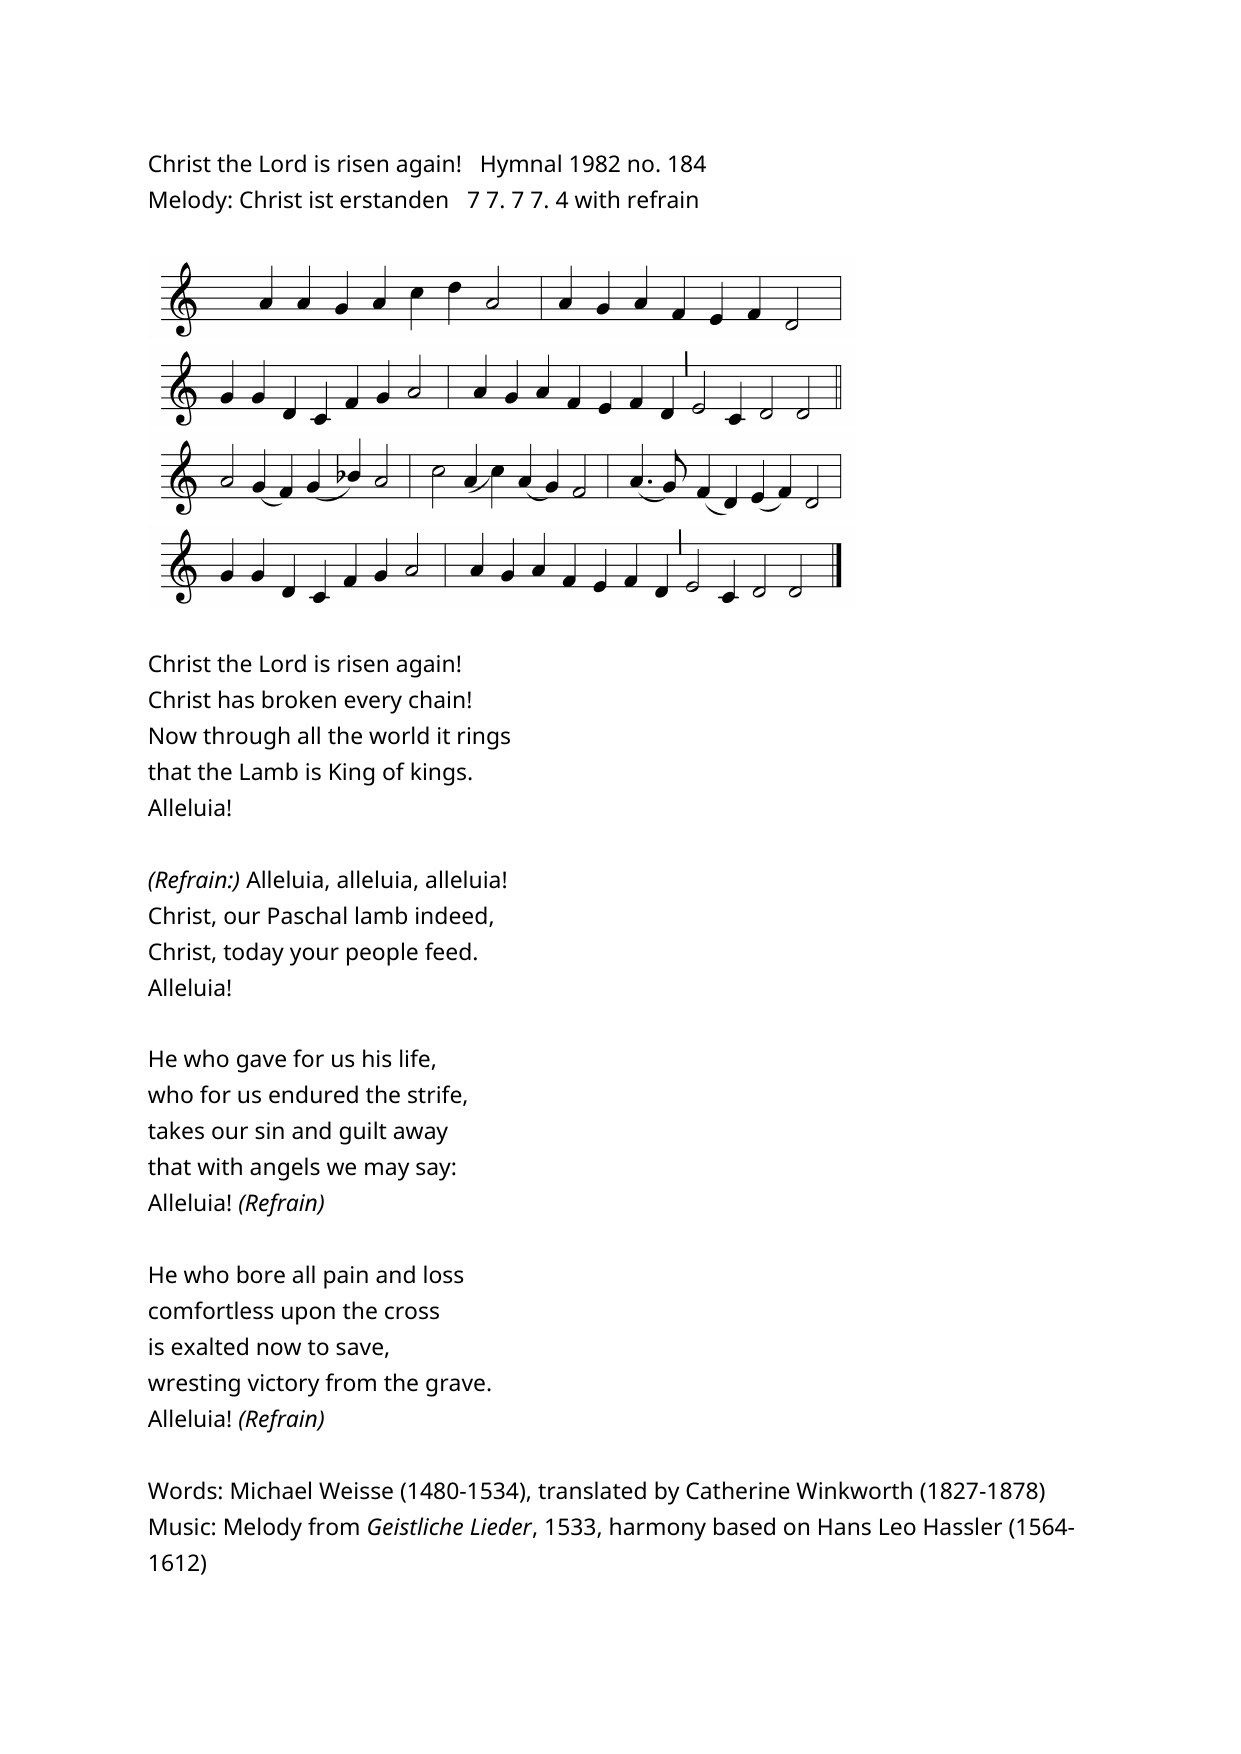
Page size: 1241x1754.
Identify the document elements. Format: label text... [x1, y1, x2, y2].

picture [147, 255, 857, 341]
text (Refrain:) Alleluia, alleluia, alleluia! [148, 864, 1092, 895]
text Alleluia! (Refrain) [148, 1187, 1092, 1218]
text He who gave for us his life, [148, 1043, 1092, 1075]
text He who bore all pain and loss [148, 1259, 1092, 1290]
text Words: Michael Weisse (1480-1534), translated by Catherine Winkworth (1827-1878) [148, 1475, 1092, 1506]
text Now through all the world it rings [148, 720, 1092, 751]
text comfortless upon the cross [148, 1295, 1092, 1326]
text Christ, our Paschal lamb indeed, [148, 900, 1092, 931]
text is exalted now to save, [148, 1331, 1092, 1362]
text that the Lamb is King of kings. [148, 756, 1092, 787]
picture [147, 433, 857, 519]
text Melody: Christ ist erstanden 7 7. 7 7. 4 with refrain [148, 184, 1092, 215]
text Alleluia! (Refrain) [148, 1403, 1092, 1434]
text Christ, today your people feed. [148, 936, 1092, 967]
text takes our sin and guilt away [148, 1115, 1092, 1147]
text wresting victory from the grave. [148, 1367, 1092, 1398]
text Alleluia! [148, 792, 1092, 823]
text that with angels we may say: [148, 1151, 1092, 1182]
picture [147, 344, 857, 430]
text who for us endured the strife, [148, 1079, 1092, 1111]
text Christ has broken every chain! [148, 684, 1092, 715]
text Alleluia! [148, 972, 1092, 1003]
text Christ the Lord is risen again! Hymnal 1982 no. 184 [148, 148, 1092, 179]
text Music: Melody from Geistliche Lieder, 1533, harmony based on Hans Leo Hassler (1564-1612) [148, 1511, 1092, 1578]
text Christ the Lord is risen again! [148, 648, 1092, 679]
picture [147, 523, 857, 608]
